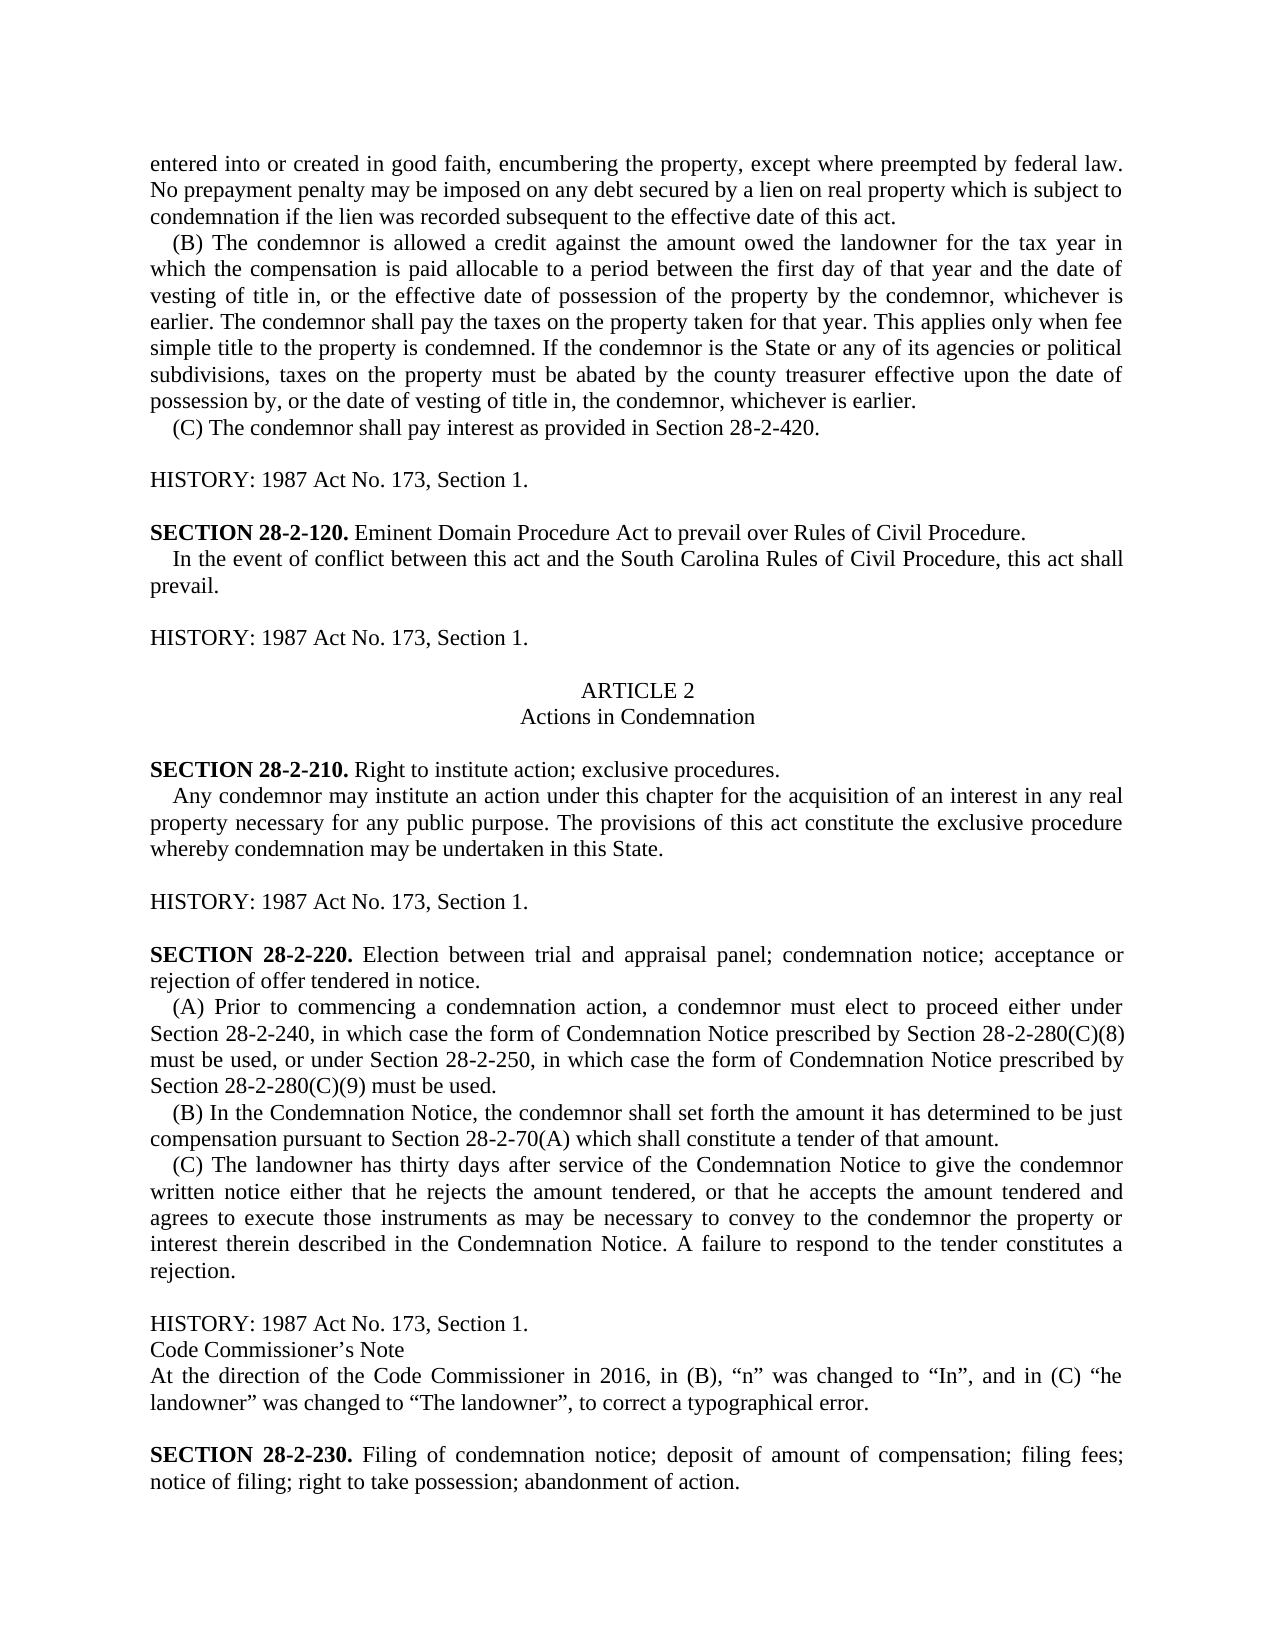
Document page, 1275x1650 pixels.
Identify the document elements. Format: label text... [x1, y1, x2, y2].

text Actions in Condemnation [150, 703, 1125, 730]
text SECTION 28-2-120. Eminent Domain Procedure Act to prevail over Rules of Civil Procedure. [150, 519, 1125, 545]
text At the direction of the Code Commissioner in 2016, in (B), “n” was changed to “In”, and in (C) “he landowner” was changed to “The landowner”, to correct a typographical error. [150, 1362, 1125, 1415]
text HISTORY: 1987 Act No. 173, Section 1. [150, 888, 1125, 914]
text (B) In the Condemnation Notice, the condemnor shall set forth the amount it has determined to be just compensation pursuant to Section 28-2-70(A) which shall constitute a tender of that amount. [150, 1099, 1125, 1151]
text Any condemnor may institute an action under this chapter for the acquisition of an interest in any real property necessary for any public purpose. The provisions of this act constitute the exclusive procedure whereby condemnation may be undertaken in this State. [150, 782, 1125, 862]
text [150, 150, 1125, 229]
text SECTION 28-2-230. Filing of condemnation notice; deposit of amount of compensation; filing fees; notice of filing; right to take possession; abandonment of action. [150, 1441, 1125, 1494]
text (C) The landowner has thirty days after service of the Condemnation Notice to give the condemnor written notice either that he rejects the amount tendered, or that he accepts the amount tendered and agrees to execute those instruments as may be necessary to convey to the condemnor the property or interest therein described in the Condemnation Notice. A failure to respond to the tender constitutes a rejection. [150, 1151, 1125, 1283]
text (B) The condemnor is allowed a credit against the amount owed the landowner for the tax year in which the compensation is paid allocable to a period between the first day of that year and the date of vesting of title in, or the effective date of possession of the property by the condemnor, whichever is earlier. The condemnor shall pay the taxes on the property taken for that year. This applies only when fee simple title to the property is condemned. If the condemnor is the State or any of its agencies or political subdivisions, taxes on the property must be abated by the county treasurer effective upon the date of possession by, or the date of vesting of title in, the condemnor, whichever is earlier. [150, 229, 1125, 413]
text (C) The condemnor shall pay interest as provided in Section 28-2-420. [150, 413, 1125, 440]
text In the event of conflict between this act and the South Carolina Rules of Civil Procedure, this act shall prevail. [150, 545, 1125, 598]
text Code Commissioner’s Note [150, 1336, 1125, 1362]
text (A) Prior to commencing a condemnation action, a condemnor must elect to proceed either under Section 28-2-240, in which case the form of Condemnation Notice prescribed by Section 28-2-280(C)(8) must be used, or under Section 28-2-250, in which case the form of Condemnation Notice prescribed by Section 28-2-280(C)(9) must be used. [150, 993, 1125, 1099]
text HISTORY: 1987 Act No. 173, Section 1. [150, 624, 1125, 651]
text ARTICLE 2 [150, 677, 1125, 703]
text SECTION 28-2-210. Right to institute action; exclusive procedures. [150, 756, 1125, 782]
text HISTORY: 1987 Act No. 173, Section 1. [150, 466, 1125, 493]
text SECTION 28-2-220. Election between trial and appraisal panel; condemnation notice; acceptance or rejection of offer tendered in notice. [150, 941, 1125, 993]
text HISTORY: 1987 Act No. 173, Section 1. [150, 1309, 1125, 1336]
